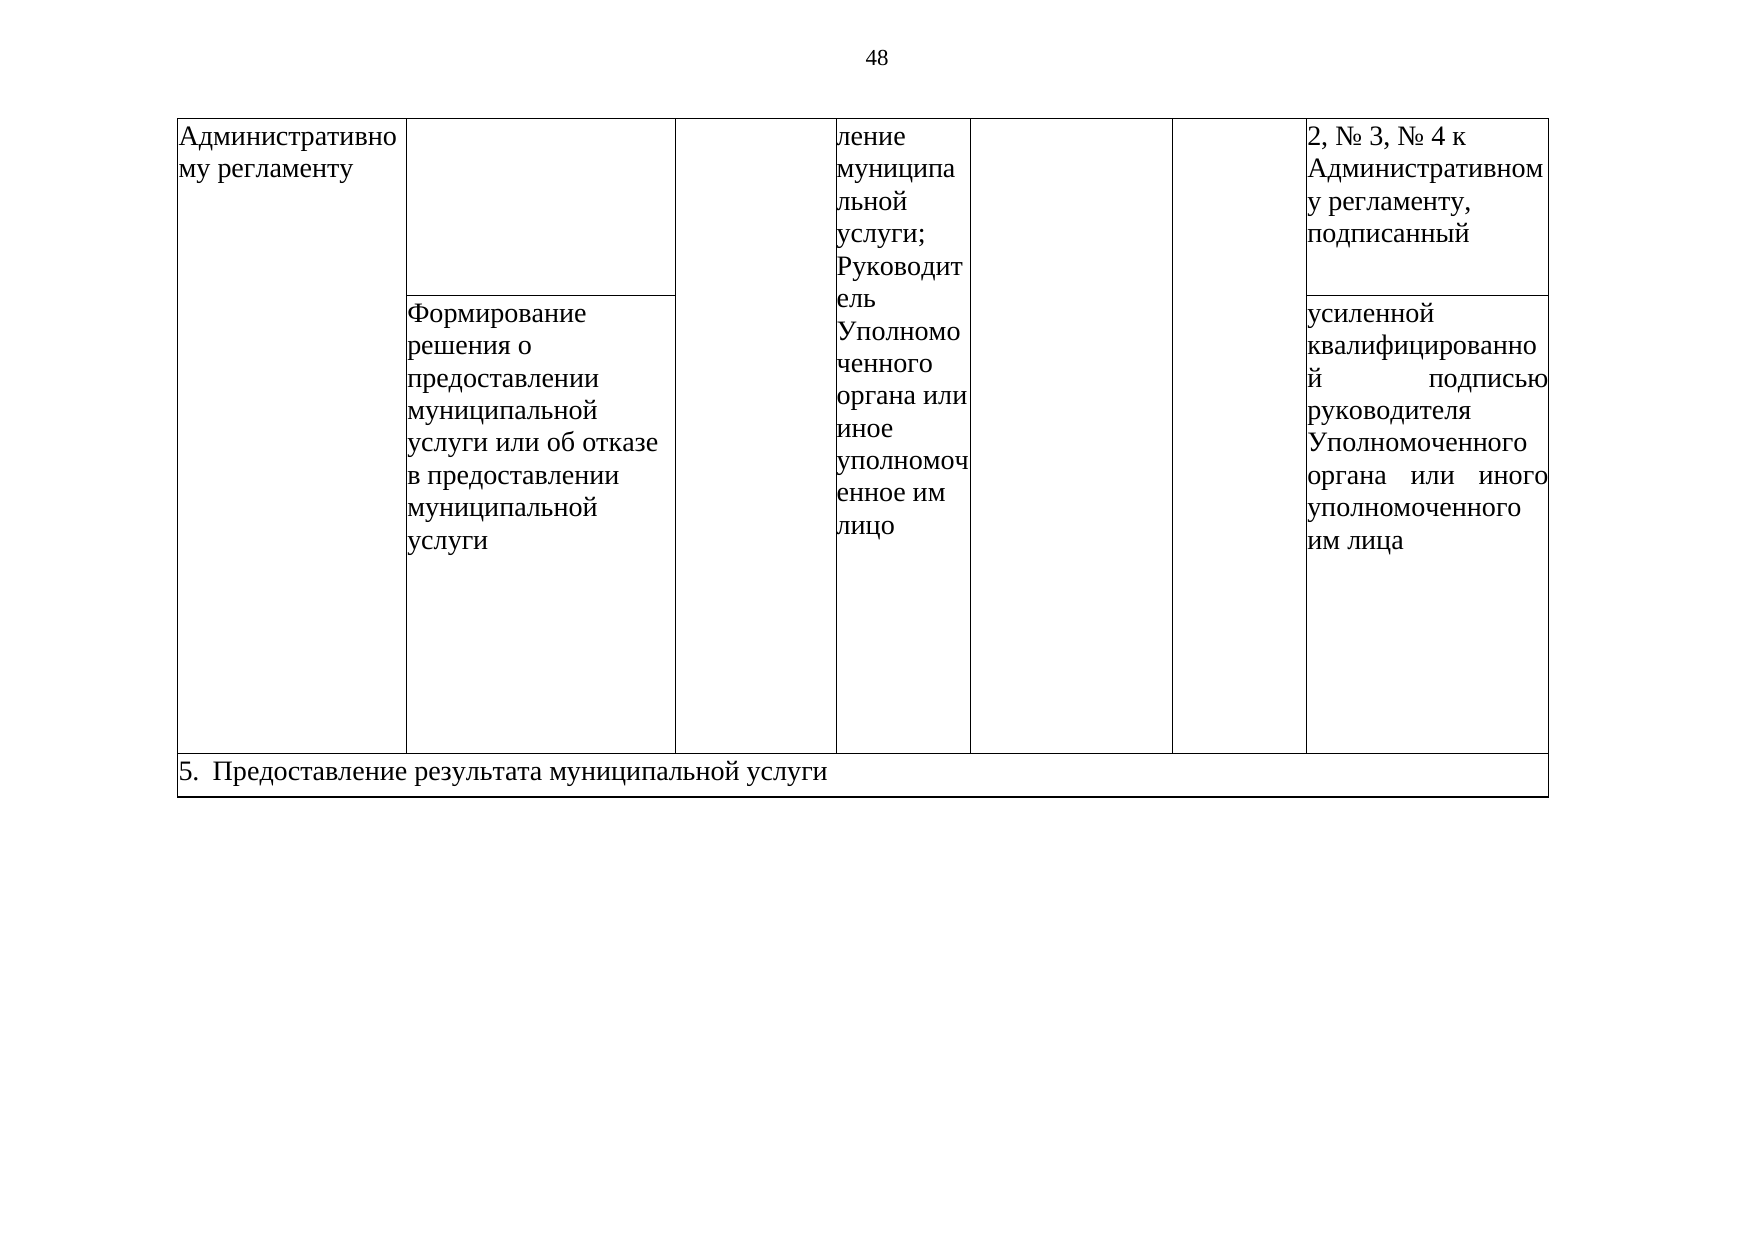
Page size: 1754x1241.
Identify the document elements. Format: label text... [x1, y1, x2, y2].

table_cell Формирование решения о предоставлении муниципальной услуги или об отказе в предоставлении муниципальной услуги [407, 296, 675, 753]
table_cell 5. Предоставление результата муниципальной услуги [178, 754, 1548, 796]
table_cell усиленной квалифицированной подписью руководителя Уполномоченного органа или иного уполномоченного им лица [1307, 296, 1548, 753]
table_cell [1173, 119, 1306, 753]
table_cell 2, № 3, № 4 к Административному регламенту, подписанный [1307, 119, 1548, 295]
